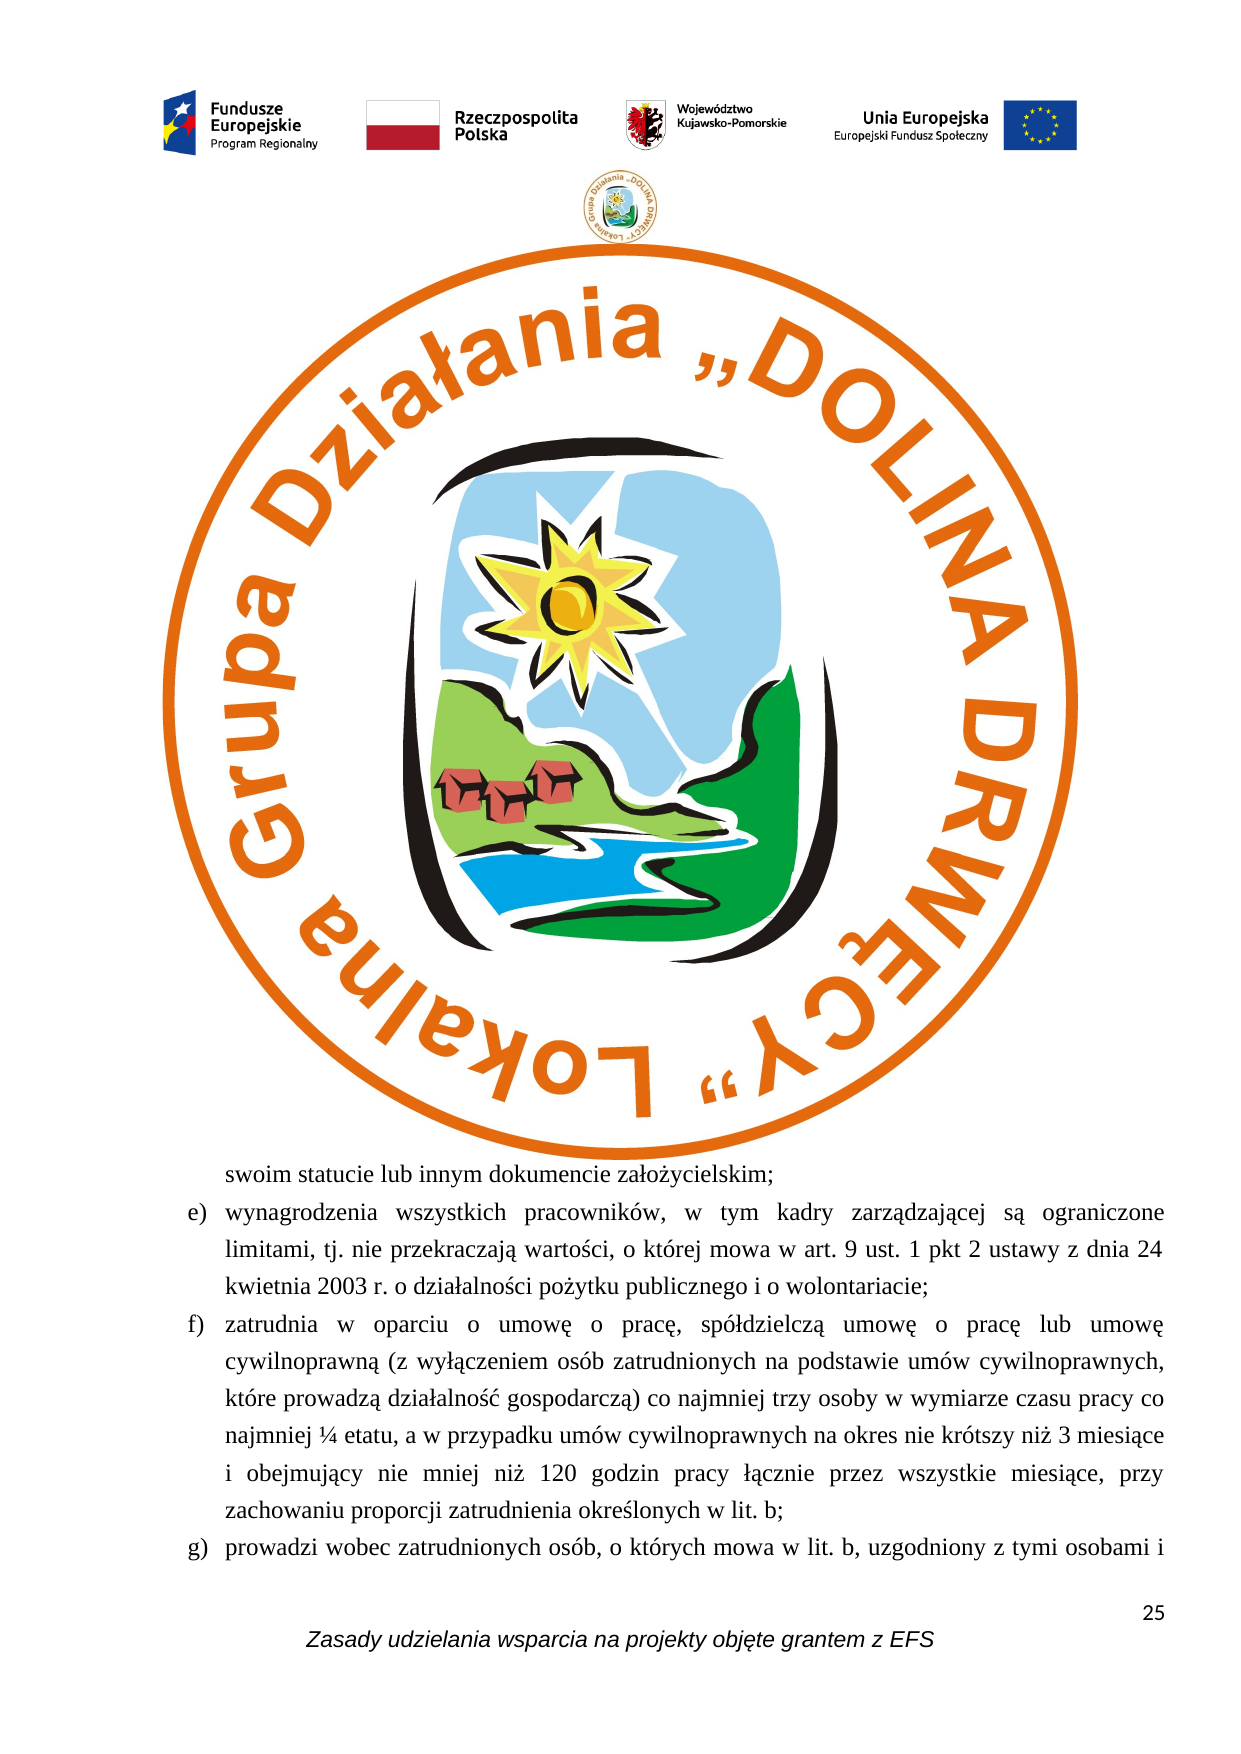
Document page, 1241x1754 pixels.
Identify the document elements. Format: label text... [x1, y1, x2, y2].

picture [147, 73, 1093, 1160]
list wynagrodzenia wszystkich pracowników, w tym kadry zarządzającej są ograniczone limitami, tj. nie przekraczają wartości, o której mowa w art. 9 ust. 1 pkt 2 ustawy z dnia 24 kwietnia 2003 r. o działalności pożytku publicznego i o wolontariacie; [187, 1197, 1165, 1300]
list zatrudnia w oparciu o umowę o pracę, spółdzielczą umowę o pracę lub umowę cywilnoprawną (z wyłączeniem osób zatrudnionych na podstawie umów cywilnoprawnych, które prowadzą działalność gospodarczą) co najmniej trzy osoby w wymiarze czasu pracy co najmniej ¼ etatu, a w przypadku umów cywilnoprawnych na okres nie krótszy niż 3 miesiące i obejmujący nie mniej niż 120 godzin pracy łącznie przez wszystkie miesiące, przy zachowaniu proporcji zatrudnienia określonych w lit. b; [187, 1309, 1165, 1524]
list prowadzi wobec zatrudnionych osób, o których mowa w lit. b, uzgodniony z tymi osobami i określony w czasie proces reintegracyjny, mający na celu zdobycie lub odzyskanie kwalifikacji zawodowych lub kompetencji kluczowych. [187, 1532, 1165, 1561]
list jest zarządzany na zasadach demokratycznych, co oznacza, że struktura zarządzania PS lub ich struktura własnościowa opiera się na współzarządzaniu w przypadku spółdzielni, akcjonariacie pracowniczym lub zasadach partycypacji pracowników, co podmiot określa w swoim statucie lub innym dokumencie założycielskim; [187, 1159, 1165, 1188]
